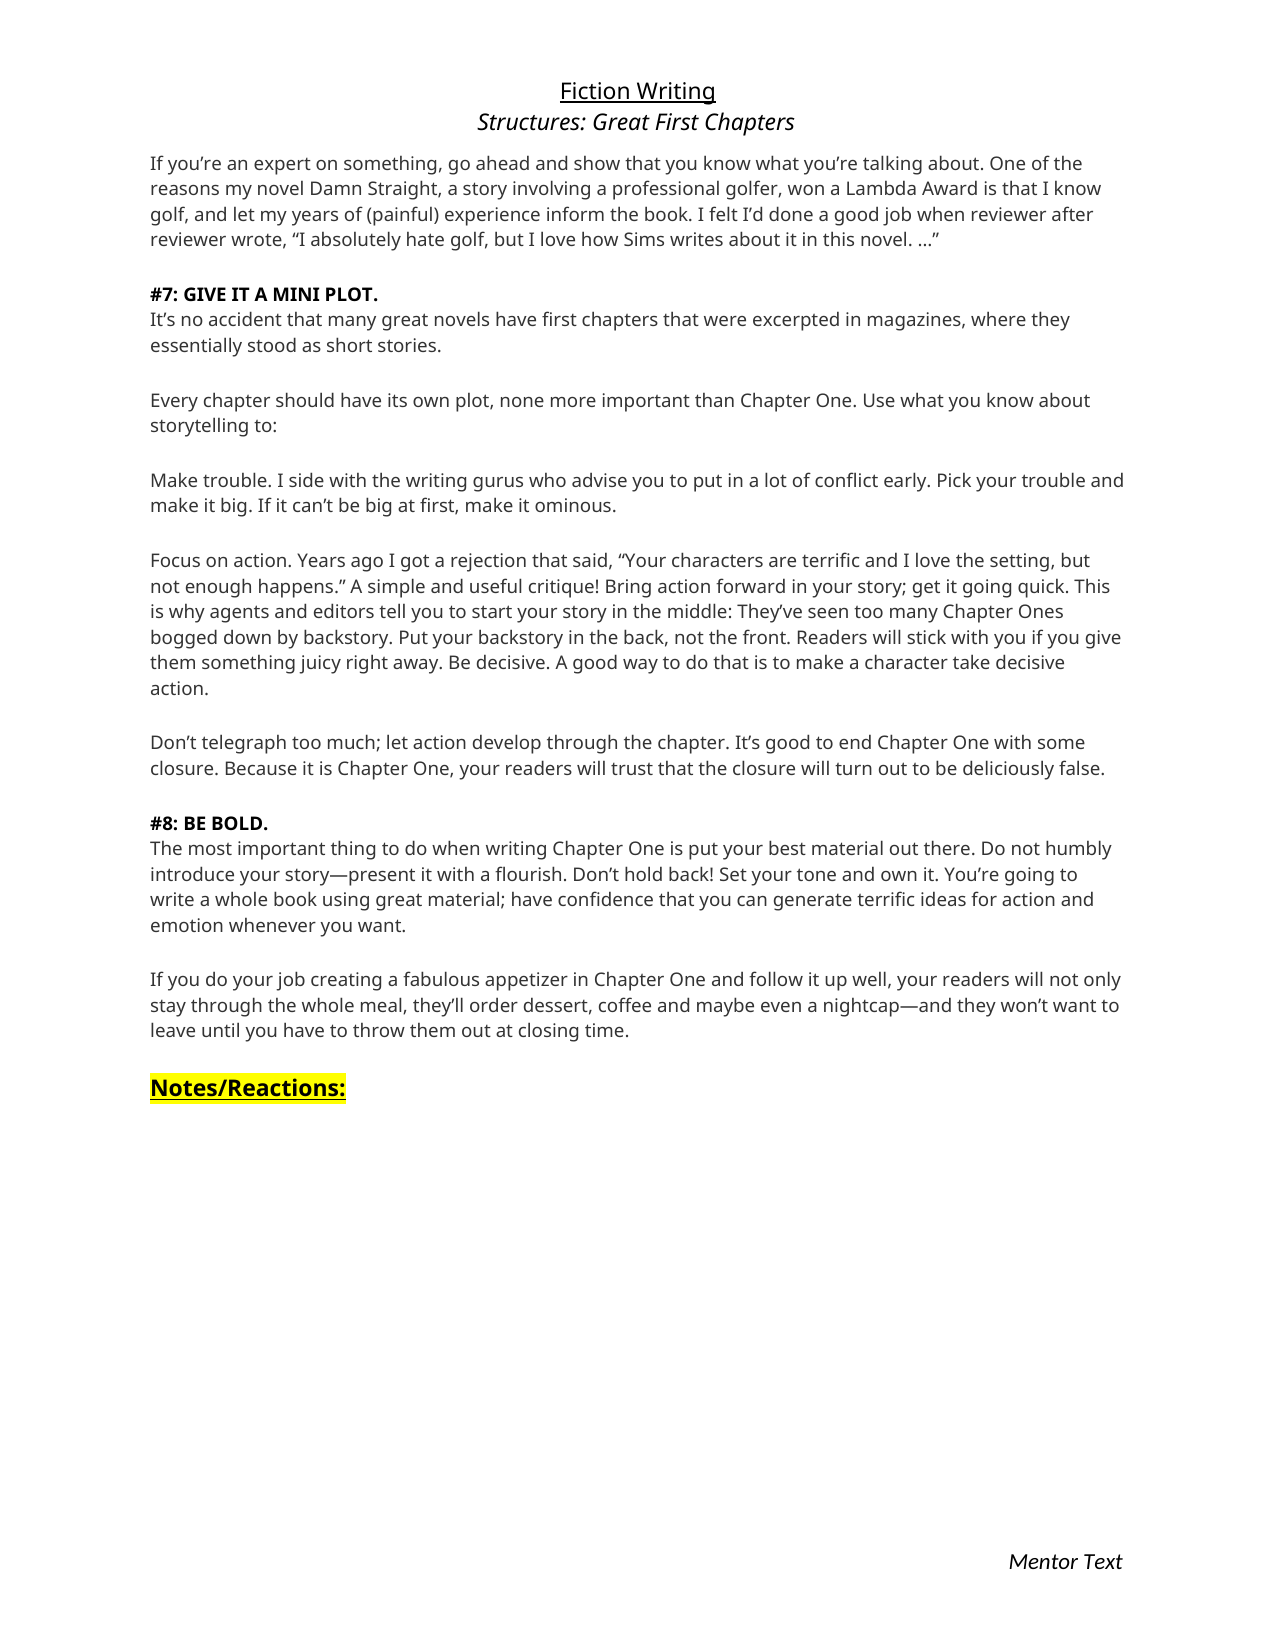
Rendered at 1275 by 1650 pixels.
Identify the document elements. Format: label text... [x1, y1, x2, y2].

text Every chapter should have its own plot, none more important than Chapter One. Use what you know about storytelling to: [150, 387, 1125, 438]
text #8: BE BOLD. The most important thing to do when writing Chapter One is put your best material out there. Do not humbly introduce your story—present it with a flourish. Don’t hold back! Set your tone and own it. You’re going to write a whole book using great material; have confidence that you can generate terrific ideas for action and emotion whenever you want. [150, 810, 1125, 937]
text Make trouble. I side with the writing gurus who advise you to put in a lot of conflict early. Pick your trouble and make it big. If it can’t be big at first, make it ominous. [150, 467, 1125, 518]
text Don’t telegraph too much; let action develop through the chapter. It’s good to end Chapter One with some closure. Because it is Chapter One, your readers will trust that the closure will turn out to be deliciously false. [150, 730, 1125, 781]
text If you’re an expert on something, go ahead and show that you know what you’re talking about. One of the reasons my novel Damn Straight, a story involving a professional golfer, won a Lambda Award is that I know golf, and let my years of (painful) experience inform the book. I felt I’d done a good job when reviewer after reviewer wrote, “I absolutely hate golf, but I love how Sims writes about it in this novel. …” [150, 150, 1125, 252]
text #7: GIVE IT A MINI PLOT. It’s no accident that many great novels have first chapters that were excerpted in magazines, where they essentially stood as short stories. [150, 281, 1125, 358]
text Notes/Reactions: [150, 1072, 1125, 1104]
text If you do your job creating a fabulous appetizer in Chapter One and follow it up well, your readers will not only stay through the whole meal, they’ll order dessert, coffee and maybe even a nightcap—and they won’t want to leave until you have to throw them out at closing time. [150, 967, 1125, 1043]
text Focus on action. Years ago I got a rejection that said, “Your characters are terrific and I love the setting, but not enough happens.” A simple and useful critique! Bring action forward in your story; get it going quick. This is why agents and editors tell you to start your story in the middle: They’ve seen too many Chapter Ones bogged down by backstory. Put your backstory in the back, not the front. Readers will stick with you if you give them something juicy right away. Be decisive. A good way to do that is to make a character take decisive action. [150, 547, 1125, 701]
